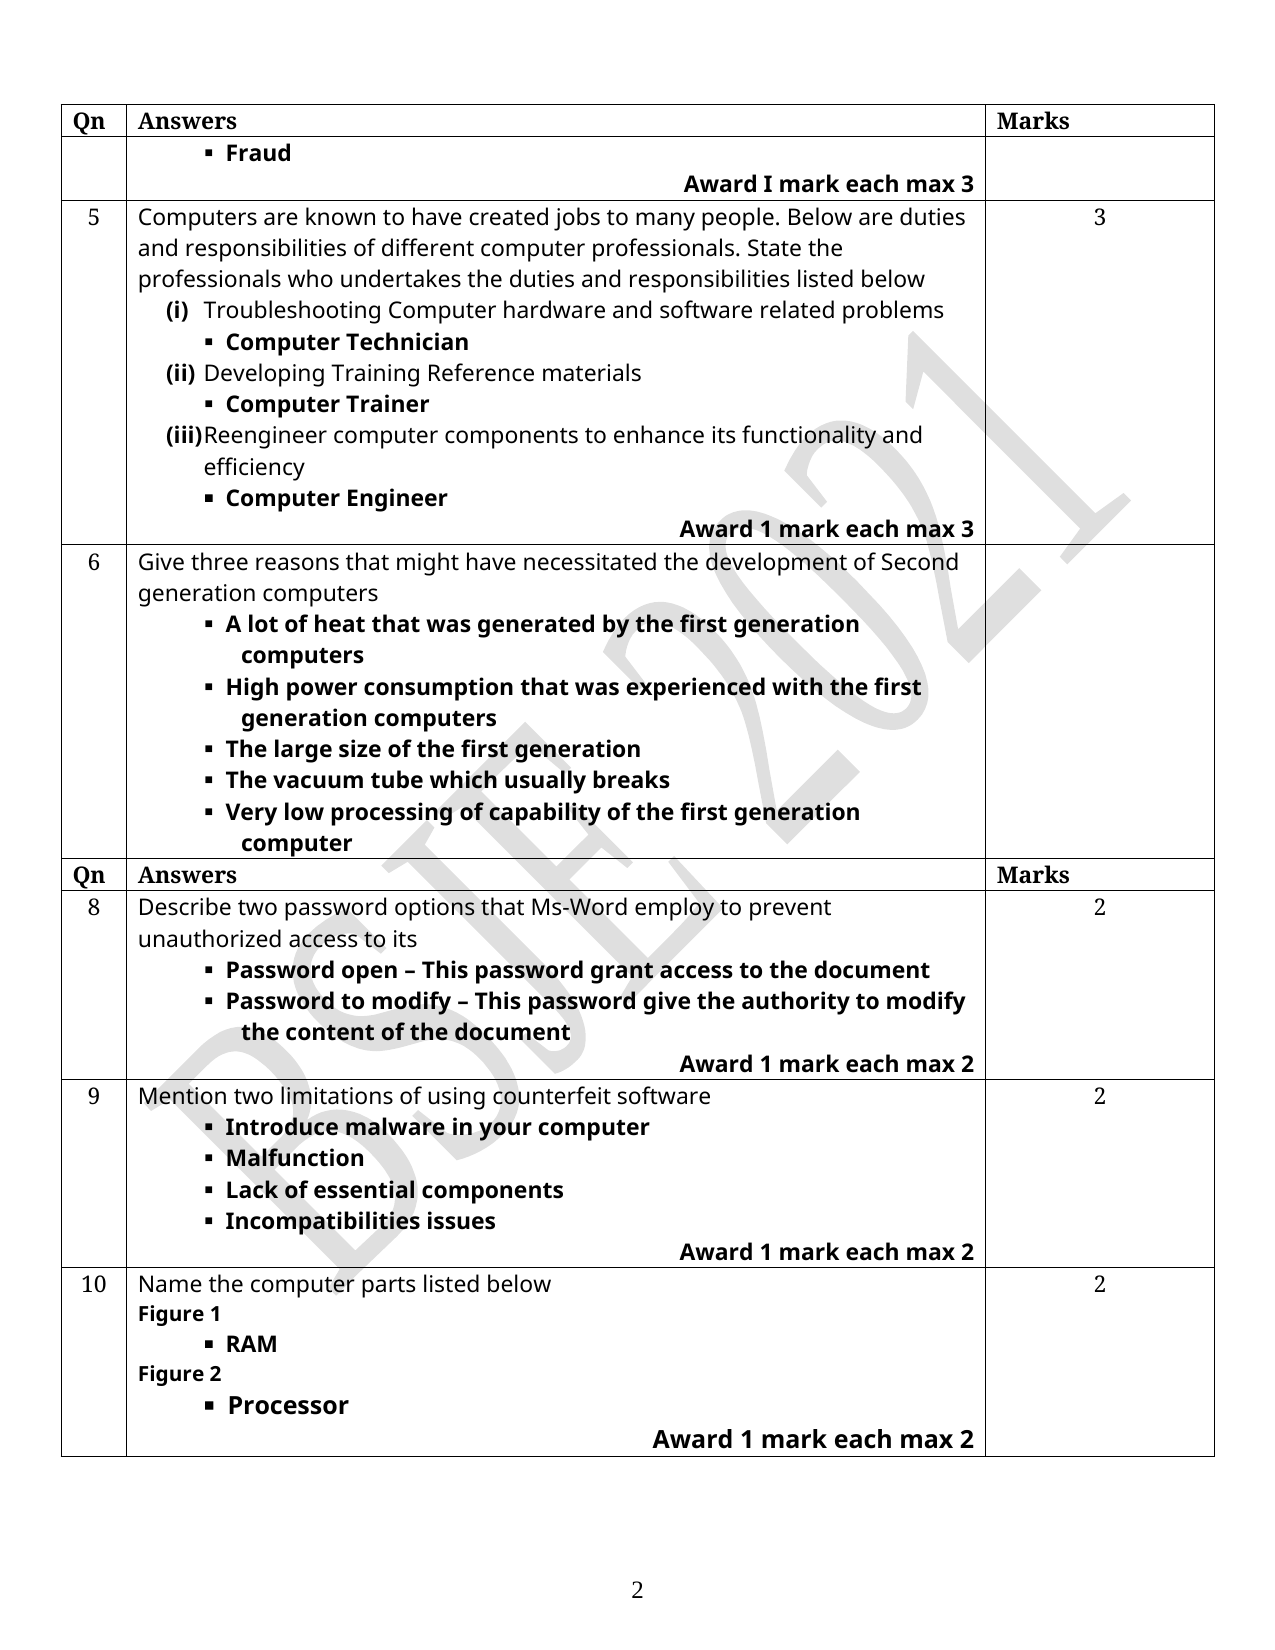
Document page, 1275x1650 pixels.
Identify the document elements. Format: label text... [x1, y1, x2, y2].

table_cell Describe two password options that Ms-Word employ to prevent unauthorized access to its Password open – This password grant access to the document Password to modify – This password give the authority to modify the content of the document Award 1 mark each max 2 [127, 891, 985, 1079]
table_cell 9 [62, 1080, 126, 1267]
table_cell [127, 137, 985, 199]
table_cell 8 [62, 891, 126, 1079]
table_cell Name the computer parts listed below Figure 1 RAM Figure 2 Processor Award 1 mark each max 2 [127, 1268, 985, 1456]
table_cell 2 [986, 1080, 1214, 1267]
table_cell Qn [62, 859, 126, 890]
table_cell 3 [986, 137, 1214, 199]
table_cell Marks [986, 859, 1214, 890]
table_header Answers [127, 105, 985, 136]
table_cell 2 [986, 891, 1214, 1079]
table_header Qn [62, 105, 126, 136]
table_cell [986, 545, 1214, 858]
table_cell Computers are known to have created jobs to many people. Below are duties and responsibilities of different computer professionals. State the professionals who undertakes the duties and responsibilities listed below Troubleshooting Computer hardware and software related problems Computer Technician Developing Training Reference materials Computer Trainer Reengineer computer components to enhance its functionality and efficiency Computer Engineer Award 1 mark each max 3 [127, 201, 985, 544]
table_cell 6 [62, 545, 126, 858]
table_header Marks [986, 105, 1214, 136]
table_cell Give three reasons that might have necessitated the development of Second generation computers A lot of heat that was generated by the first generation computers High power consumption that was experienced with the first generation computers The large size of the first generation The vacuum tube which usually breaks Very low processing of capability of the first generation computer [127, 545, 985, 858]
table_cell 10 [62, 1268, 126, 1456]
table_cell 2 [986, 1268, 1214, 1456]
table_cell 5 [62, 201, 126, 544]
table_cell 4 [62, 137, 126, 199]
table_cell Mention two limitations of using counterfeit software Introduce malware in your computer Malfunction Lack of essential components Incompatibilities issues Award 1 mark each max 2 [127, 1080, 985, 1267]
table_cell Answers [127, 859, 985, 890]
table_cell 3 [986, 201, 1214, 544]
